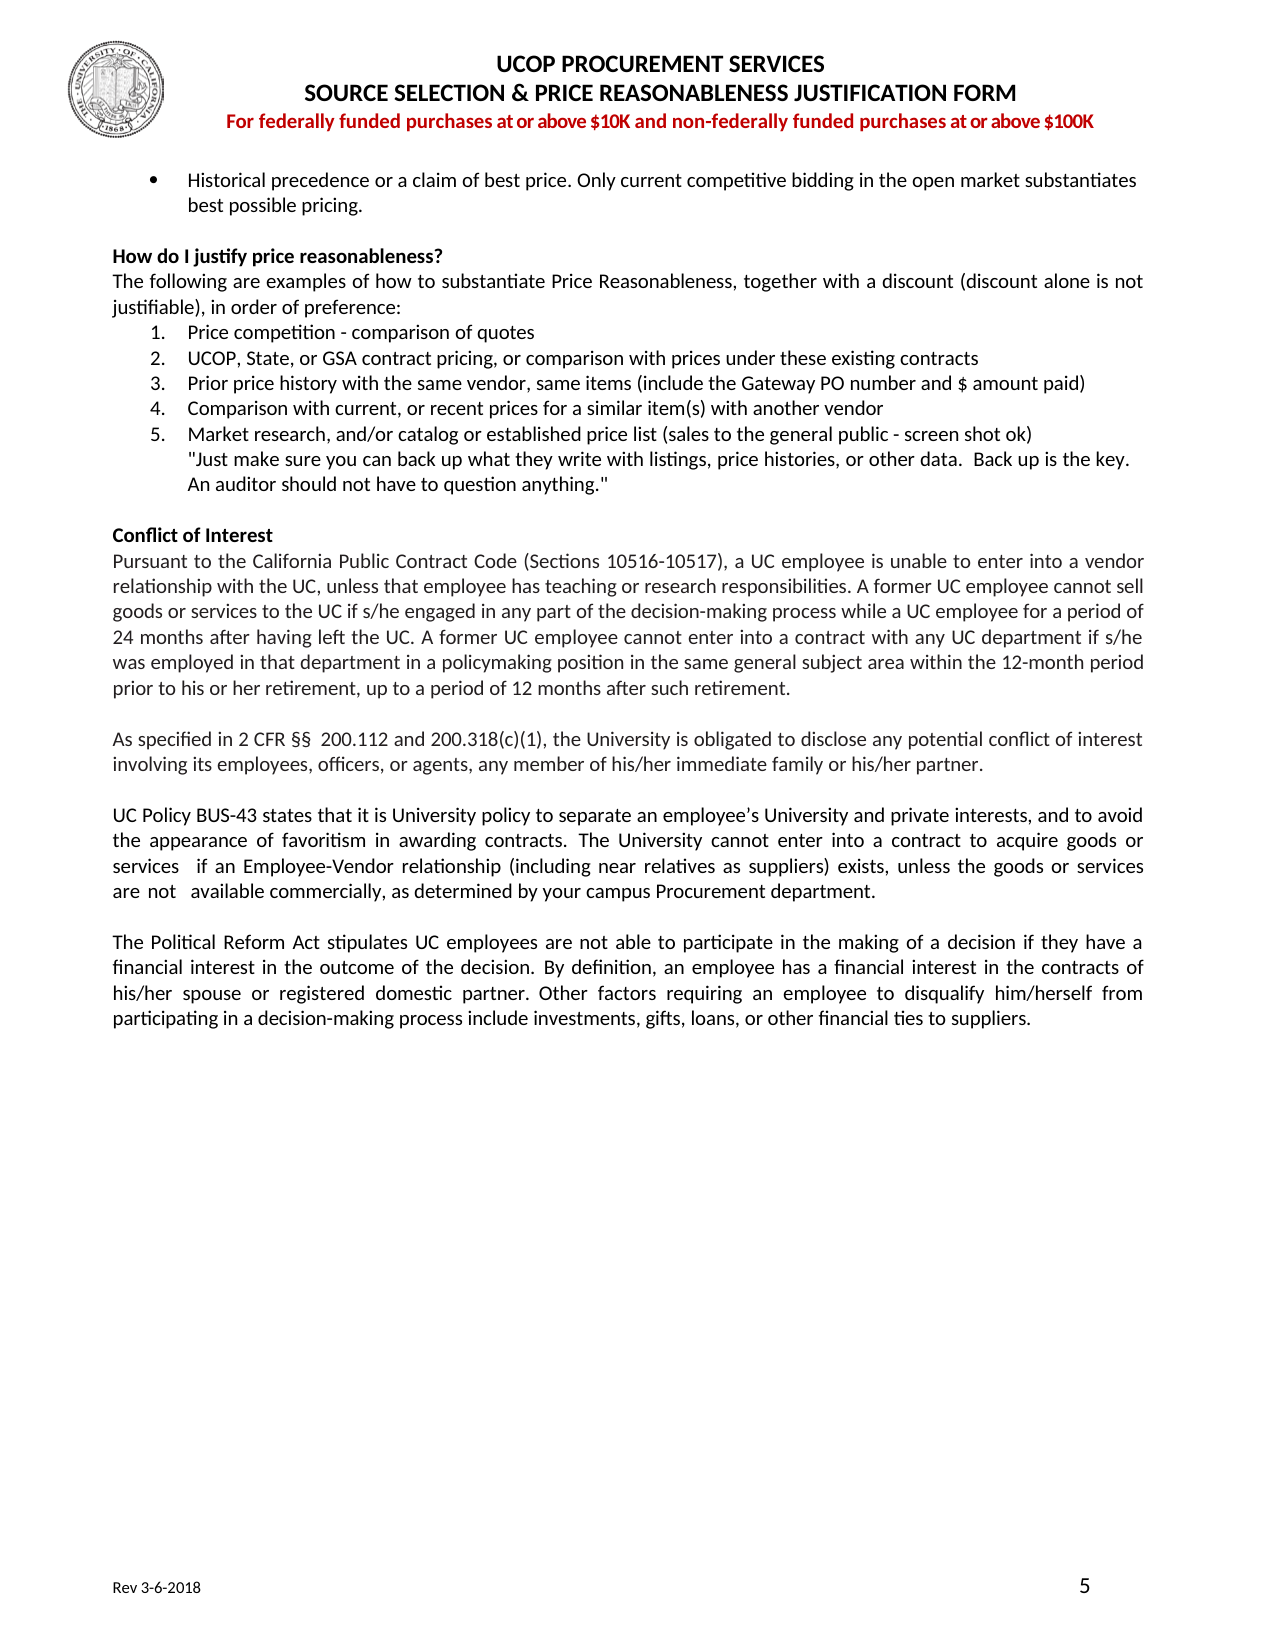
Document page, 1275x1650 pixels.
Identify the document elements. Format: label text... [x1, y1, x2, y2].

picture [67, 40, 164, 138]
list Price competition - comparison of quotes [150, 319, 1156, 345]
text The following are examples of how to substantiate Price Reasonableness, together with a discount (discount alone is not justifiable), in order of preference: [112, 269, 1144, 319]
list Market research, and/or catalog or established price list (sales to the general public - screen shot ok) [150, 421, 1156, 446]
text As specified in 2 CFR §§ 200.112 and 200.318(c)(1), the University is obligated to disclose any potential conflict of interest involving its employees, officers, or agents, any member of his/her immediate family or his/her partner. [112, 726, 1144, 777]
text Pursuant to the California Public Contract Code (Sections 10516-10517), a UC employee is unable to enter into a vendor relationship with the UC, unless that employee has teaching or research responsibilities. A former UC employee cannot sell goods or services to the UC if s/he engaged in any part of the decision-making process while a UC employee for a period of 24 months after having left the UC. A former UC employee cannot enter into a contract with any UC department if s/he was employed in that department in a policymaking position in the same general subject area within the 12-month period prior to his or her retirement, up to a period of 12 months after such retirement. [112, 548, 1144, 700]
subtitle How do I justify price reasonableness? [112, 243, 1156, 269]
subtitle Conflict of Interest [112, 523, 1156, 548]
list Historical precedence or a claim of best price. Only current competitive bidding in the open market substantiates best possible pricing. [150, 167, 1139, 218]
text UC Policy BUS-43 states that it is University policy to separate an employee’s University and private interests, and to avoid the appearance of favoritism in awarding contracts. The University cannot enter into a contract to acquire goods or services if an Employee-Vendor relationship (including near relatives as suppliers) exists, unless the goods or services are not available commercially, as determined by your campus Procurement department. [112, 802, 1144, 904]
list UCOP, State, or GSA contract pricing, or comparison with prices under these existing contracts [150, 345, 1156, 370]
list Prior price history with the same vendor, same items (include the Gateway PO number and $ amount paid) [150, 370, 1156, 396]
list Comparison with current, or recent prices for a similar item(s) with another vendor [150, 396, 1156, 421]
text The Political Reform Act stipulates UC employees are not able to participate in the making of a decision if they have a financial interest in the outcome of the decision. By definition, an employee has a financial interest in the contracts of his/her spouse or registered domestic partner. Other factors requiring an employee to disqualify him/herself from participating in a decision-making process include investments, gifts, loans, or other financial ties to suppliers. [112, 929, 1144, 1031]
text "Just make sure you can back up what they write with listings, price histories, or other data. Back up is the key. An auditor should not have to question anything." [187, 446, 1139, 497]
